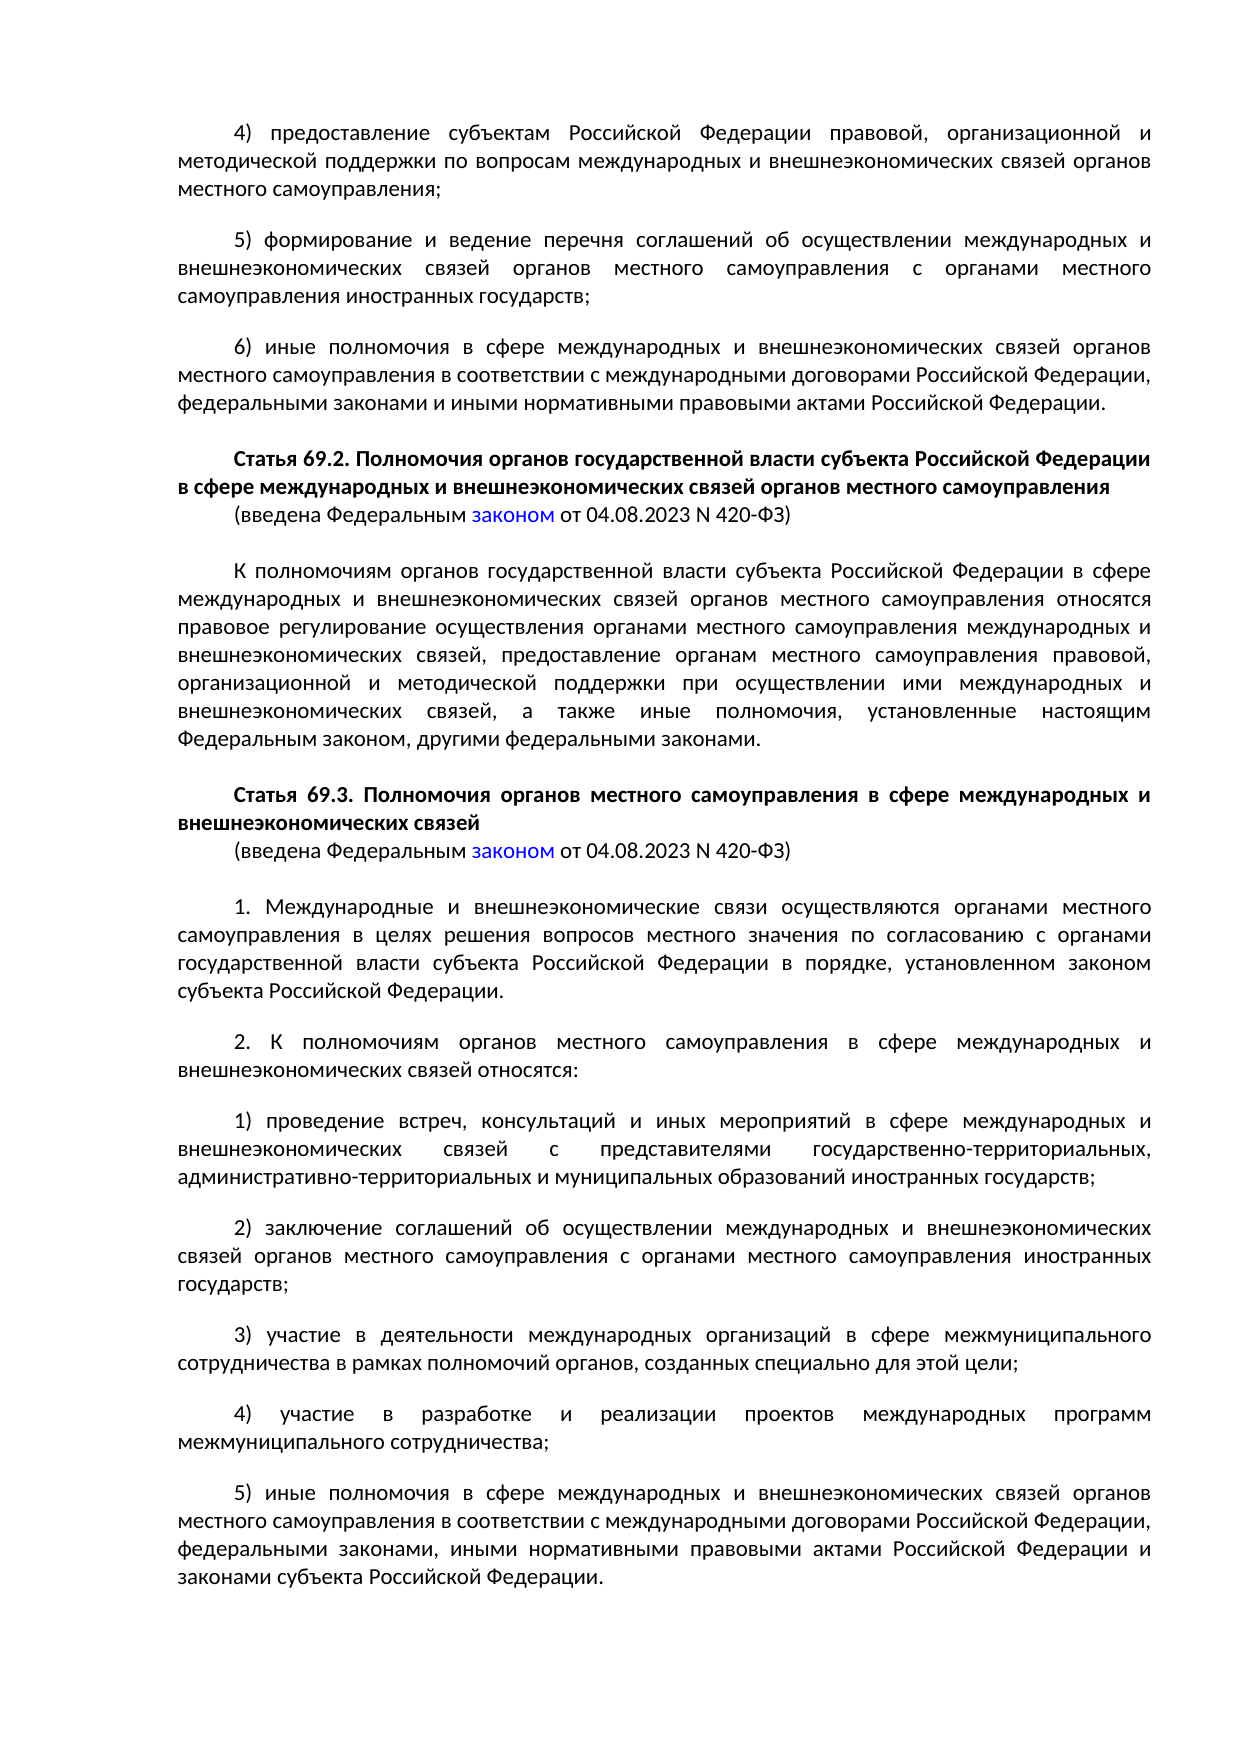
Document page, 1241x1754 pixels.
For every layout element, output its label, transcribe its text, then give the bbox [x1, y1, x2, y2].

text К полномочиям органов государственной власти субъекта Российской Федерации в сфере международных и внешнеэкономических связей органов местного самоуправления относятся правовое регулирование осуществления органами местного самоуправления международных и внешнеэкономических связей, предоставление органам местного самоуправления правовой, организационной и методической поддержки при осуществлении ими международных и внешнеэкономических связей, а также иные полномочия, установленные настоящим Федеральным законом, другими федеральными законами. [177, 556, 1152, 752]
text 5) формирование и ведение перечня соглашений об осуществлении международных и внешнеэкономических связей органов местного самоуправления с органами местного самоуправления иностранных государств; [177, 225, 1152, 309]
text (введена Федеральным законом от 04.08.2023 N 420-ФЗ) [177, 500, 1152, 528]
text 3) участие в деятельности международных организаций в сфере межмуниципального сотрудничества в рамках полномочий органов, созданных специально для этой цели; [177, 1320, 1152, 1376]
text 4) предоставление субъектам Российской Федерации правовой, организационной и методической поддержки по вопросам международных и внешнеэкономических связей органов местного самоуправления; [177, 118, 1152, 202]
title Статья 69.2. Полномочия органов государственной власти субъекта Российской Федерации в сфере международных и внешнеэкономических связей органов местного самоуправления [177, 444, 1152, 500]
text (введена Федеральным законом от 04.08.2023 N 420-ФЗ) [177, 836, 1152, 864]
text 2) заключение соглашений об осуществлении международных и внешнеэкономических связей органов местного самоуправления с органами местного самоуправления иностранных государств; [177, 1213, 1152, 1297]
text 5) иные полномочия в сфере международных и внешнеэкономических связей органов местного самоуправления в соответствии с международными договорами Российской Федерации, федеральными законами, иными нормативными правовыми актами Российской Федерации и законами субъекта Российской Федерации. [177, 1478, 1152, 1590]
title Статья 69.3. Полномочия органов местного самоуправления в сфере международных и внешнеэкономических связей [177, 780, 1152, 836]
text 6) иные полномочия в сфере международных и внешнеэкономических связей органов местного самоуправления в соответствии с международными договорами Российской Федерации, федеральными законами и иными нормативными правовыми актами Российской Федерации. [177, 332, 1152, 416]
text 2. К полномочиям органов местного самоуправления в сфере международных и внешнеэкономических связей относятся: [177, 1027, 1152, 1083]
text 1. Международные и внешнеэкономические связи осуществляются органами местного самоуправления в целях решения вопросов местного значения по согласованию с органами государственной власти субъекта Российской Федерации в порядке, установленном законом субъекта Российской Федерации. [177, 892, 1152, 1004]
text 4) участие в разработке и реализации проектов международных программ межмуниципального сотрудничества; [177, 1399, 1152, 1455]
text 1) проведение встреч, консультаций и иных мероприятий в сфере международных и внешнеэкономических связей с представителями государственно-территориальных, административно-территориальных и муниципальных образований иностранных государств; [177, 1106, 1152, 1191]
